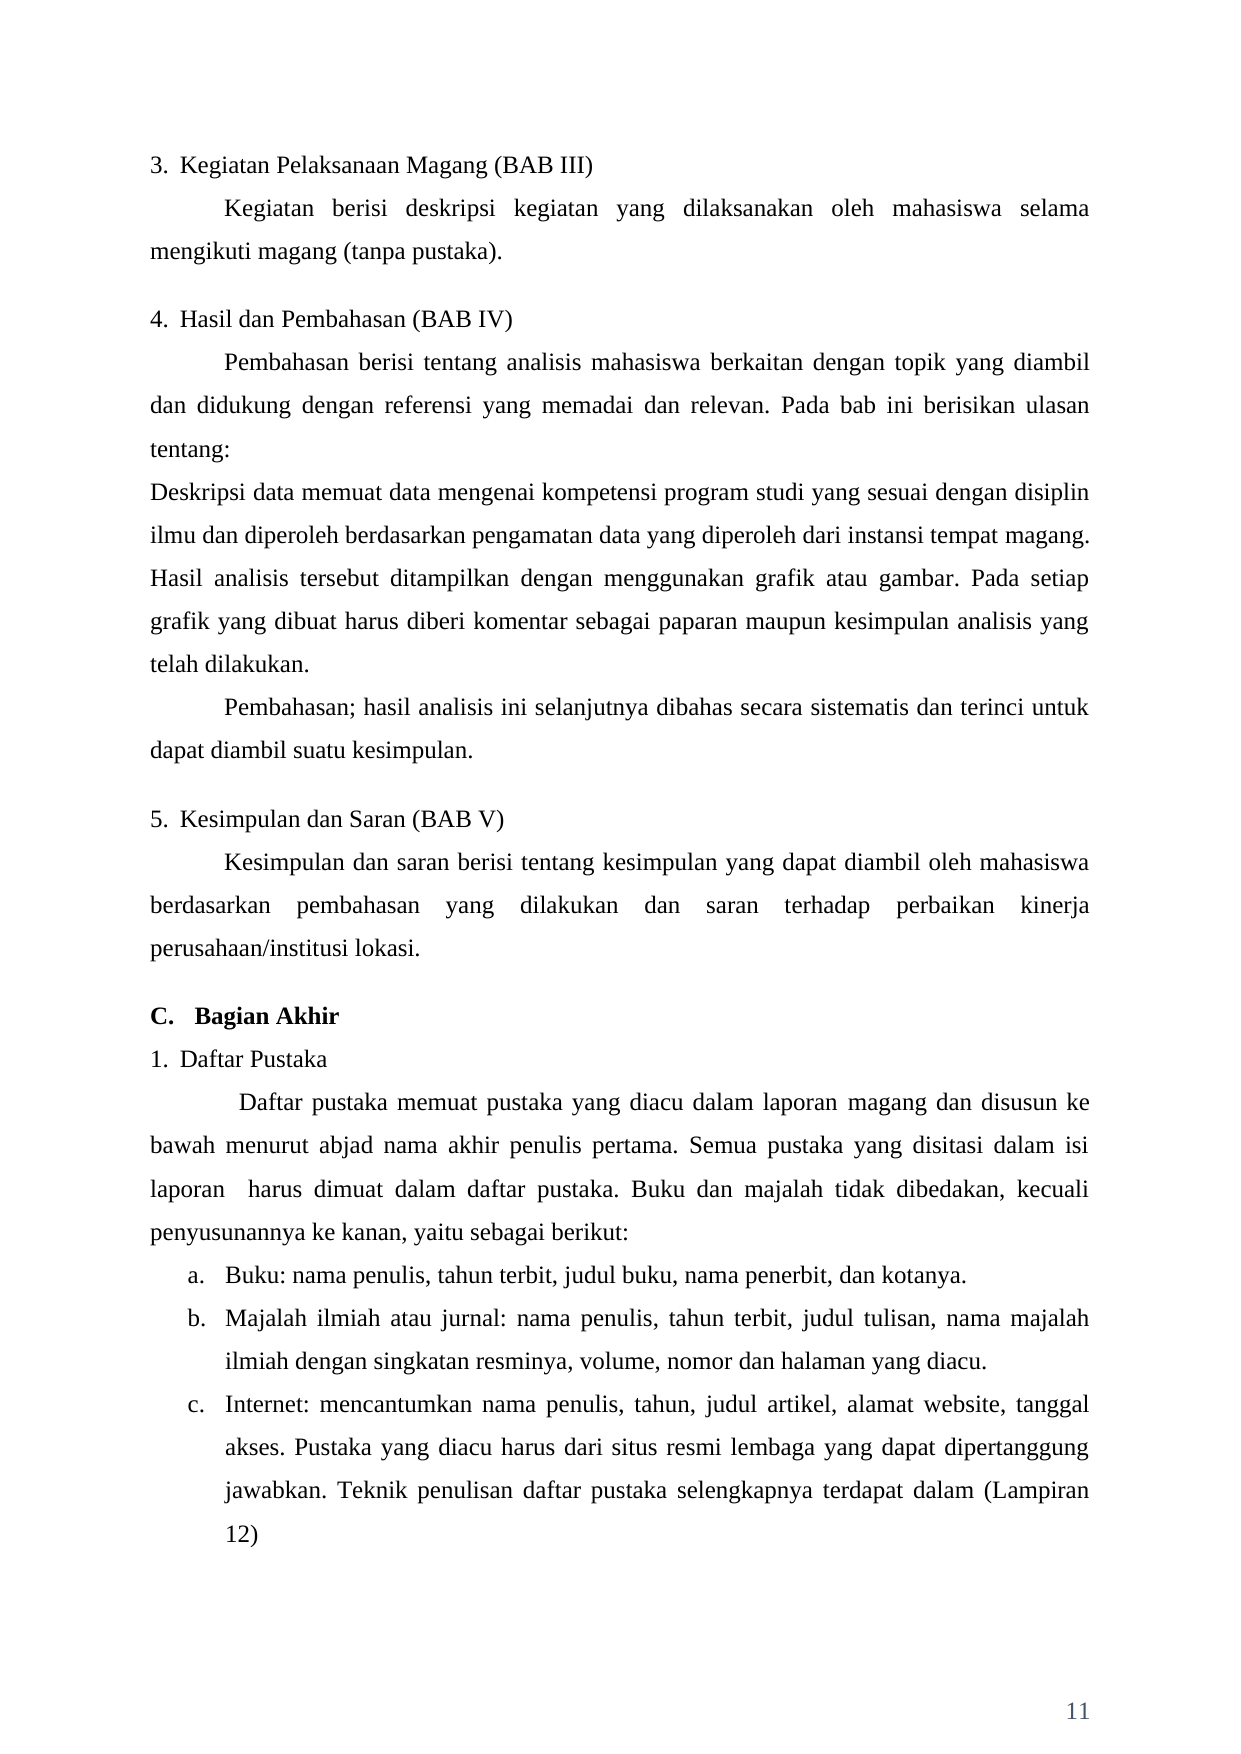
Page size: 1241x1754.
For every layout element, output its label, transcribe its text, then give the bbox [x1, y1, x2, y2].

list Kegiatan Pelaksanaan Magang (BAB III) [150, 150, 1090, 179]
list Kesimpulan dan Saran (BAB V) [150, 804, 1090, 832]
list Majalah ilmiah atau jurnal: nama penulis, tahun terbit, judul tulisan, nama majalah ilmiah dengan singkatan resminya, volume, nomor dan halaman yang diacu. [187, 1303, 1090, 1375]
list Hasil dan Pembahasan (BAB IV) [150, 304, 1090, 333]
text Kesimpulan dan saran berisi tentang kesimpulan yang dapat diambil oleh mahasiswa berdasarkan pembahasan yang dilakukan dan saran terhadap perbaikan kinerja perusahaan/institusi lokasi. [150, 847, 1090, 962]
list Bagian Akhir [150, 1001, 1090, 1030]
text Pembahasan; hasil analisis ini selanjutnya dibahas secara sistematis dan terinci untuk dapat diambil suatu kesimpulan. [150, 692, 1090, 764]
text Pembahasan berisi tentang analisis mahasiswa berkaitan dengan topik yang diambil dan didukung dengan referensi yang memadai dan relevan. Pada bab ini berisikan ulasan tentang: [150, 347, 1090, 462]
text Kegiatan berisi deskripsi kegiatan yang dilaksanakan oleh mahasiswa selama mengikuti magang (tanpa pustaka). [150, 193, 1090, 265]
list Internet: mencantumkan nama penulis, tahun, judul artikel, alamat website, tanggal akses. Pustaka yang diacu harus dari situs resmi lembaga yang dapat dipertanggung jawabkan. Teknik penulisan daftar pustaka selengkapnya terdapat dalam (Lampiran 12) [187, 1389, 1090, 1547]
text Daftar pustaka memuat pustaka yang diacu dalam laporan magang dan disusun ke bawah menurut abjad nama akhir penulis pertama. Semua pustaka yang disitasi dalam isi laporan harus dimuat dalam daftar pustaka. Buku dan majalah tidak dibedakan, kecuali penyusunannya ke kanan, yaitu sebagai berikut: [150, 1087, 1090, 1246]
list Buku: nama penulis, tahun terbit, judul buku, nama penerbit, dan kotanya. [187, 1260, 1090, 1289]
list Daftar Pustaka [150, 1044, 1090, 1073]
text Deskripsi data memuat data mengenai kompetensi program studi yang sesuai dengan disiplin ilmu dan diperoleh berdasarkan pengamatan data yang diperoleh dari instansi tempat magang. Hasil analisis tersebut ditampilkan dengan menggunakan grafik atau gambar. Pada setiap grafik yang dibuat harus diberi komentar sebagai paparan maupun kesimpulan analisis yang telah dilakukan. [150, 477, 1090, 678]
